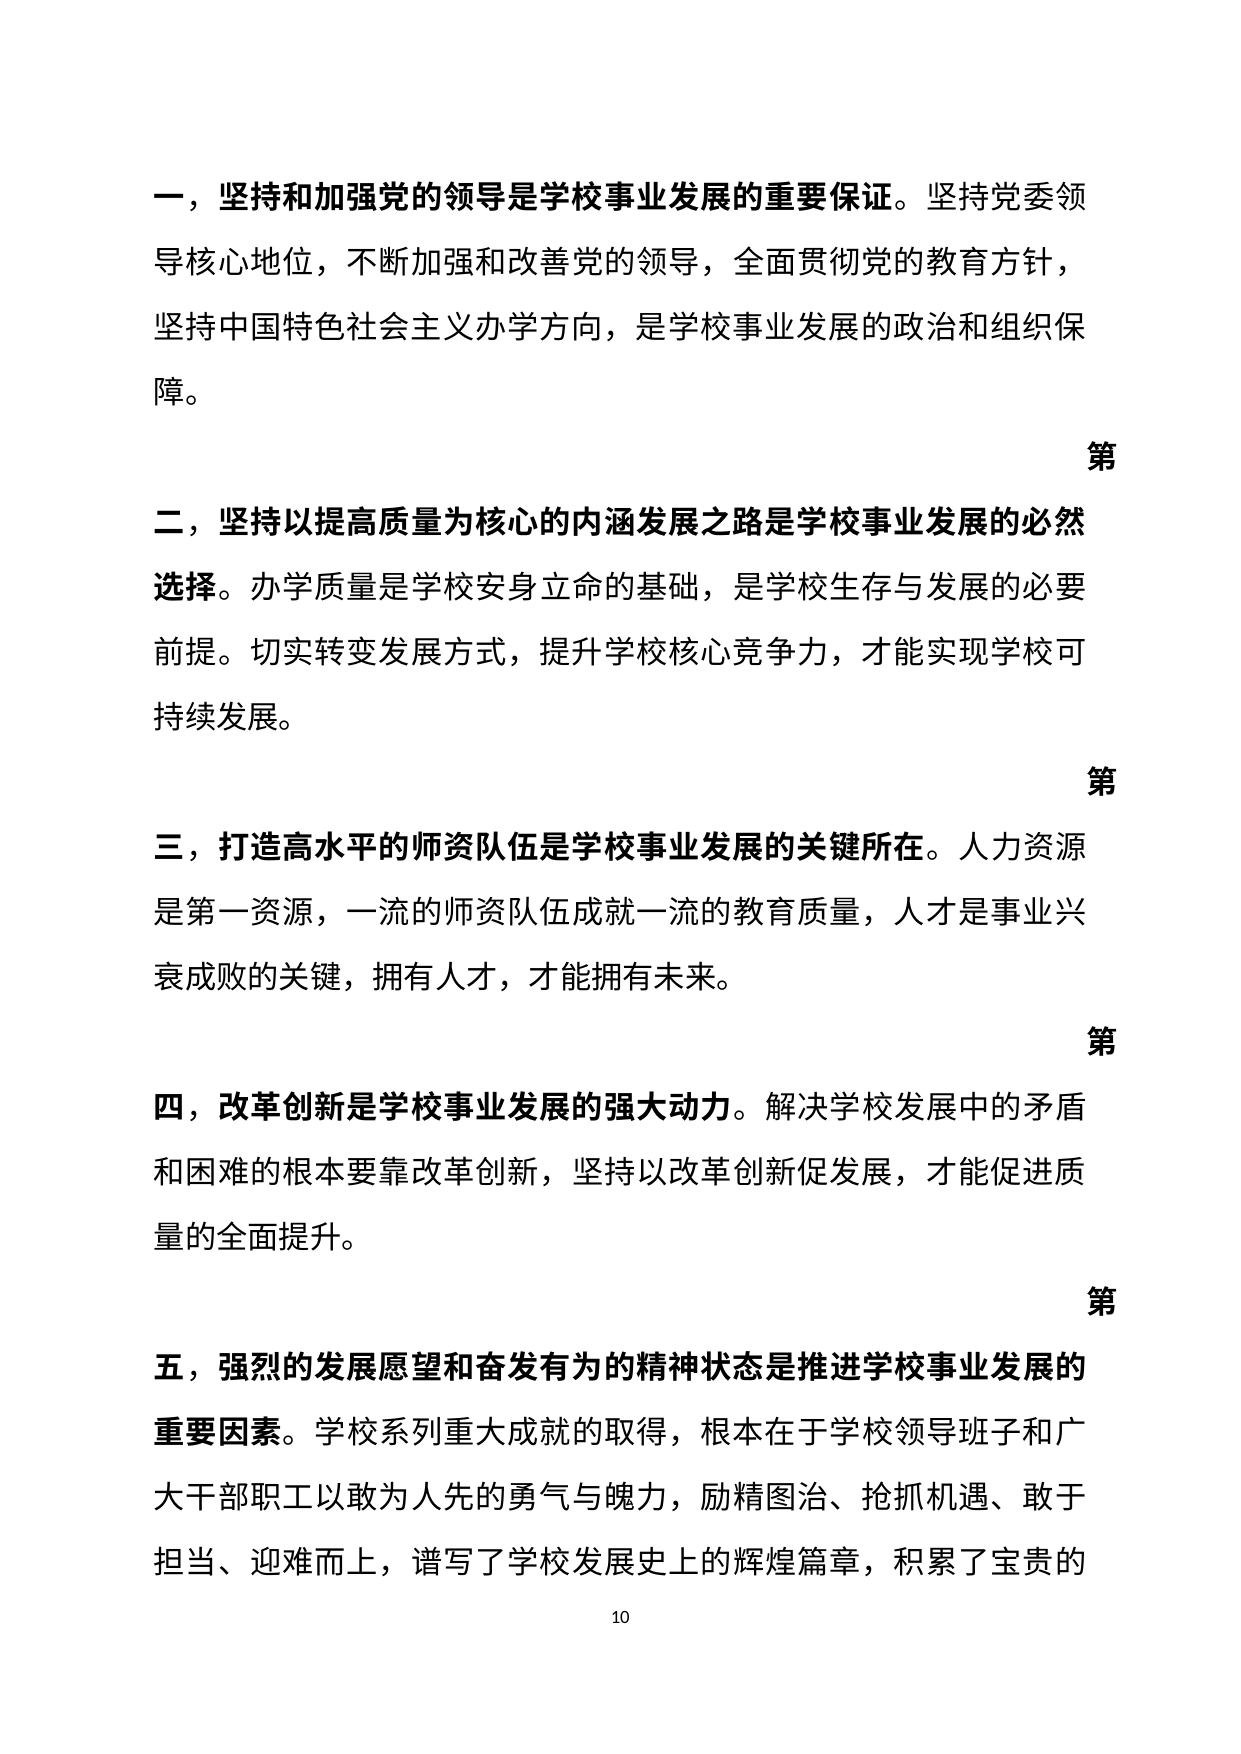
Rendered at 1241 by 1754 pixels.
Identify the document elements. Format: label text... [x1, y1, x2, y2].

text 第二，坚持以提高质量为核心的内涵发展之路是学校事业发展的必然选择。办学质量是学校安身立命的基础，是学校生存与发展的必要前提。切实转变发展方式，提升学校核心竞争力，才能实现学校可持续发展。 [153, 422, 1087, 747]
text 第三，打造高水平的师资队伍是学校事业发展的关键所在。人力资源是第一资源，一流的师资队伍成就一流的教育质量，人才是事业兴衰成败的关键，拥有人才，才能拥有未来。 [153, 747, 1087, 1007]
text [153, 162, 1087, 422]
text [153, 1267, 1087, 1592]
text 第四，改革创新是学校事业发展的强大动力。解决学校发展中的矛盾和困难的根本要靠改革创新，坚持以改革创新促发展，才能促进质量的全面提升。 [153, 1007, 1087, 1267]
